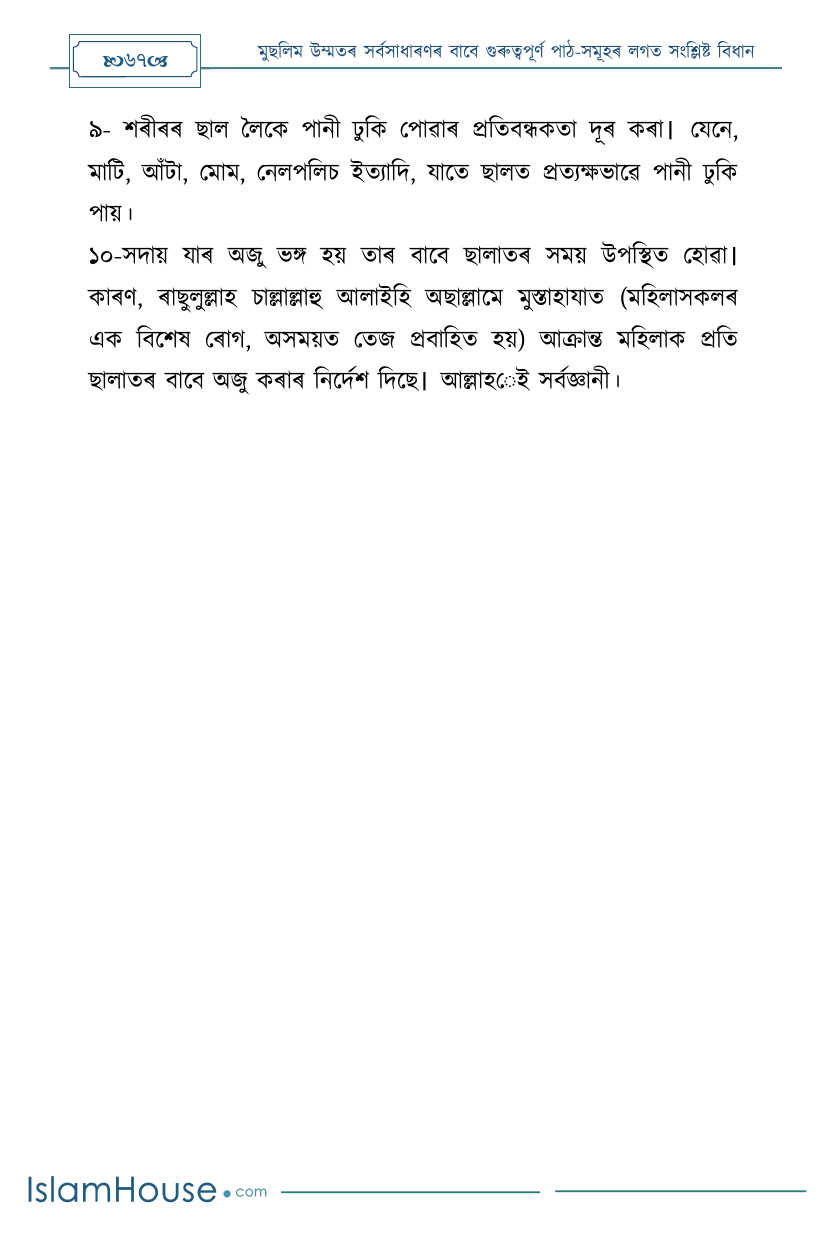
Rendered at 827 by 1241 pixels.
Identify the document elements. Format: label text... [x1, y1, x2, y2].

picture [20, 1171, 541, 1209]
text ৯- শৰীৰৰ ছাল লৈকে পানী ঢুকি পোৱাৰ প্ৰতিবন্ধকতা দূৰ কৰা। যেনে, মাটি, আঁটা, মোম, নেলপলিচ ইত্যাদি, যাতে ছালত প্ৰত্যক্ষভাৱে পানী ঢুকি পায়। [89, 107, 738, 233]
picture [548, 1170, 807, 1208]
text ১০-সদায় যাৰ অজু ভঙ্গ হয় তাৰ বাবে ছালাতৰ সময় উপস্থিত হোৱা। কাৰণ, ৰাছুলুল্লাহ চাল্লাল্লাহু আলাইহি অছাল্লামে মুস্তাহাযাত (মহিলাসকলৰ এক বিশেষ ৰোগ, অসময়ত তেজ প্ৰবাহিত হয়) আক্ৰান্ত মহিলাক প্ৰতি ছালাতৰ বাবে অজু কৰাৰ নিৰ্দেশ দিছে। আল্লাহেই সৰ্বজ্ঞানী। [89, 233, 738, 400]
